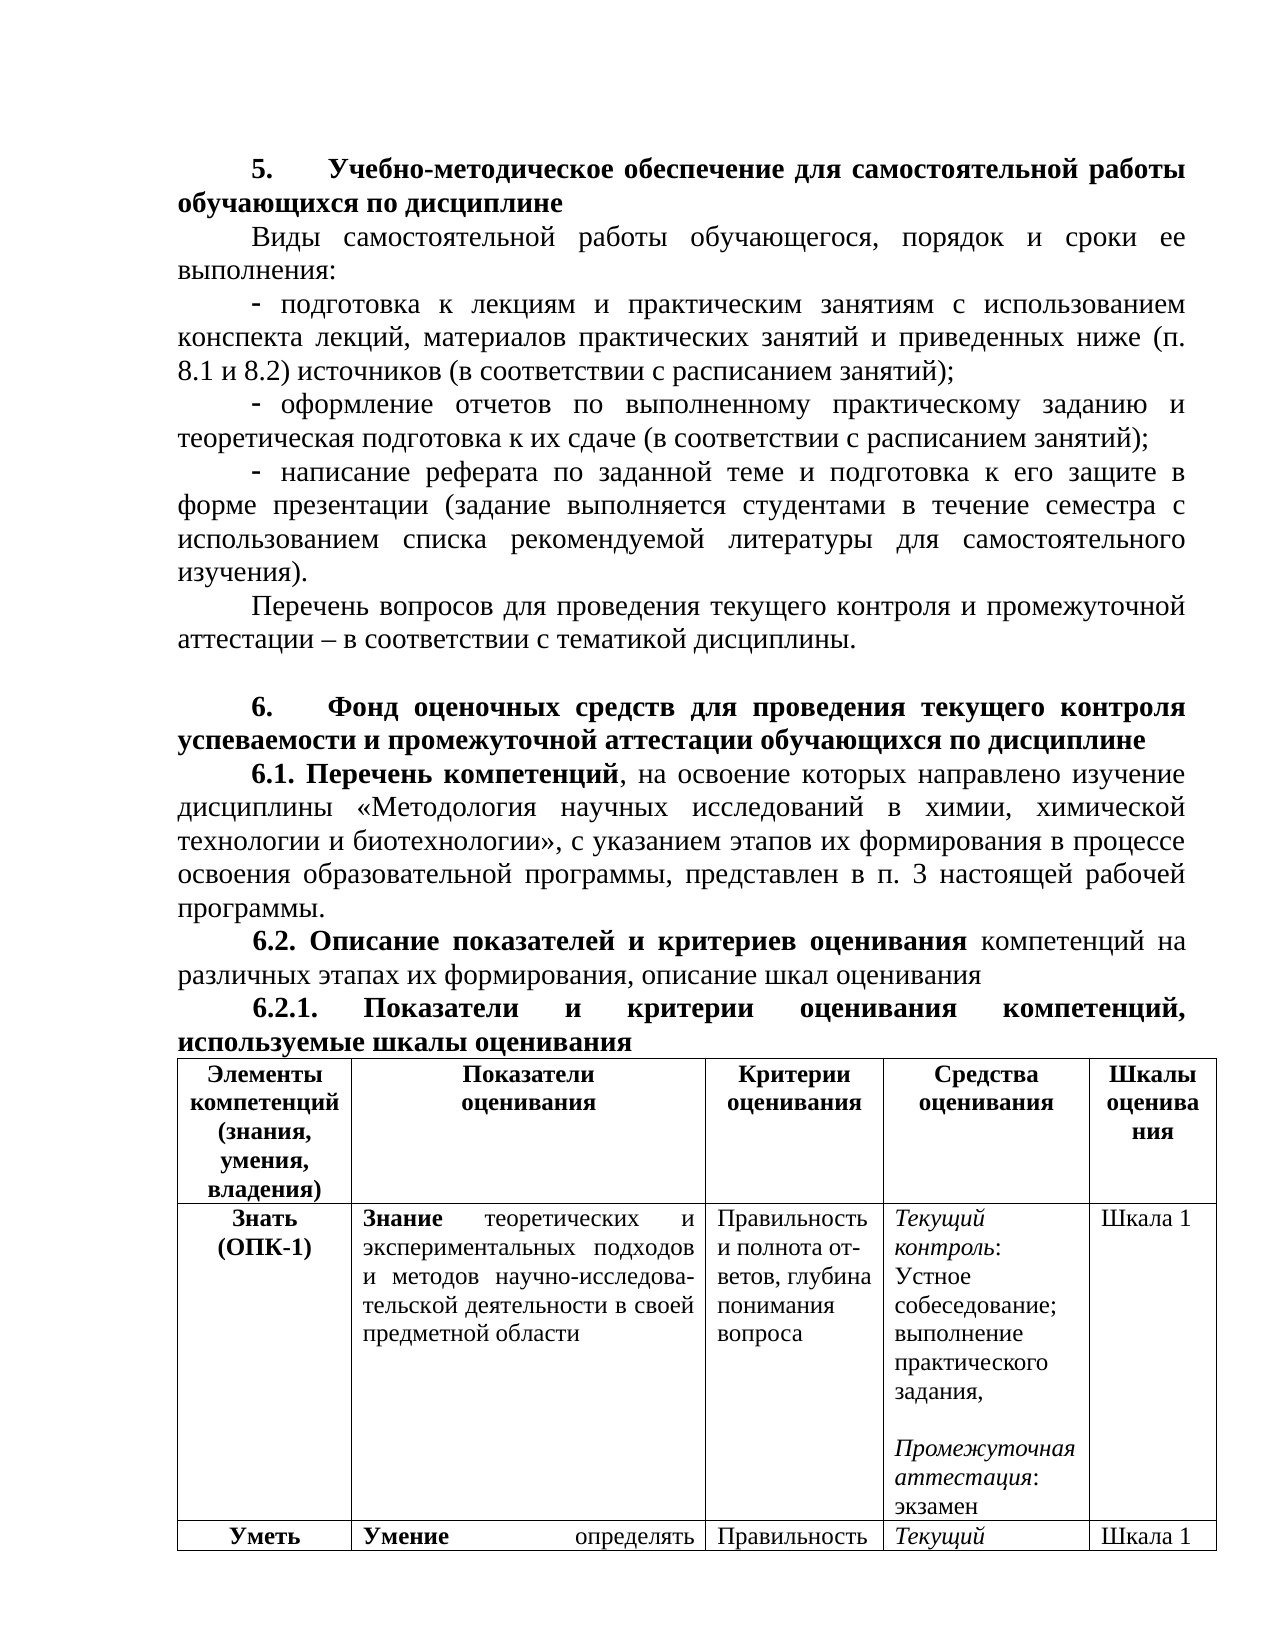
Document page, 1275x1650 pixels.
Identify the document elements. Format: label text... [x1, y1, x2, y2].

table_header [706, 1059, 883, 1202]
list Фонд оценочных средств для проведения текущего контроля успеваемости и промежуточной аттестации обучающихся по дисциплине [177, 689, 1186, 756]
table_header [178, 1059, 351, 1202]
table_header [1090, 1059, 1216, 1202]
text Перечень вопросов для проведения текущего контроля и промежуточной аттестации – в соответствии с тематикой дисциплины. [177, 588, 1186, 655]
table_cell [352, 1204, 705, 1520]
list подготовка к лекциям и практическим занятиям с использованием конспекта лекций, материалов практических занятий и приведенных ниже (п. 8.1 и 8.2) источников (в соответствии с расписанием занятий); [177, 286, 1186, 387]
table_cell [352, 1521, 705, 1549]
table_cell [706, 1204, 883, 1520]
text 6.2.1. Показатели и критерии оценивания компетенций, используемые шкалы оценивания [177, 991, 1186, 1058]
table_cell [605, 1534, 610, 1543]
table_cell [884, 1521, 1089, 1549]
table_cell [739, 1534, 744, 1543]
text 6.1. Перечень компетенций, на освоение которых направлено изучение дисциплины «Методология научных исследований в химии, химической технологии и биотехнологии», с указанием этапов их формирования в процессе освоения образовательной программы, представлен в п. 3 настоящей рабочей программы. [177, 756, 1186, 923]
list Учебно-методическое обеспечение для самостоятельной работы обучающихся по дисциплине [177, 152, 1186, 219]
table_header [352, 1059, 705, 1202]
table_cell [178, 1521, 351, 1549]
list оформление отчетов по выполненному практическому заданию и теоретическая подготовка к их сдаче (в соответствии с расписанием занятий); [177, 387, 1186, 454]
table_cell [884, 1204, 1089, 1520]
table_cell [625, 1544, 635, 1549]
list написание реферата по заданной теме и подготовка к его защите в форме презентации (задание выполняется студентами в течение семестра с использованием списка рекомендуемой литературы для самостоятельного изучения). [177, 454, 1186, 588]
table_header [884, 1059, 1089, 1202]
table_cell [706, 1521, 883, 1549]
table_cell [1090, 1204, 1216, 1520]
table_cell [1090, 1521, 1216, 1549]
text Виды самостоятельной работы обучающегося, порядок и сроки ее выполнения: [177, 219, 1186, 286]
text 6.2. Описание показателей и критериев оценивания компетенций на различных этапах их формирования, описание шкал оценивания [177, 923, 1186, 991]
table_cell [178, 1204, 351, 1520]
